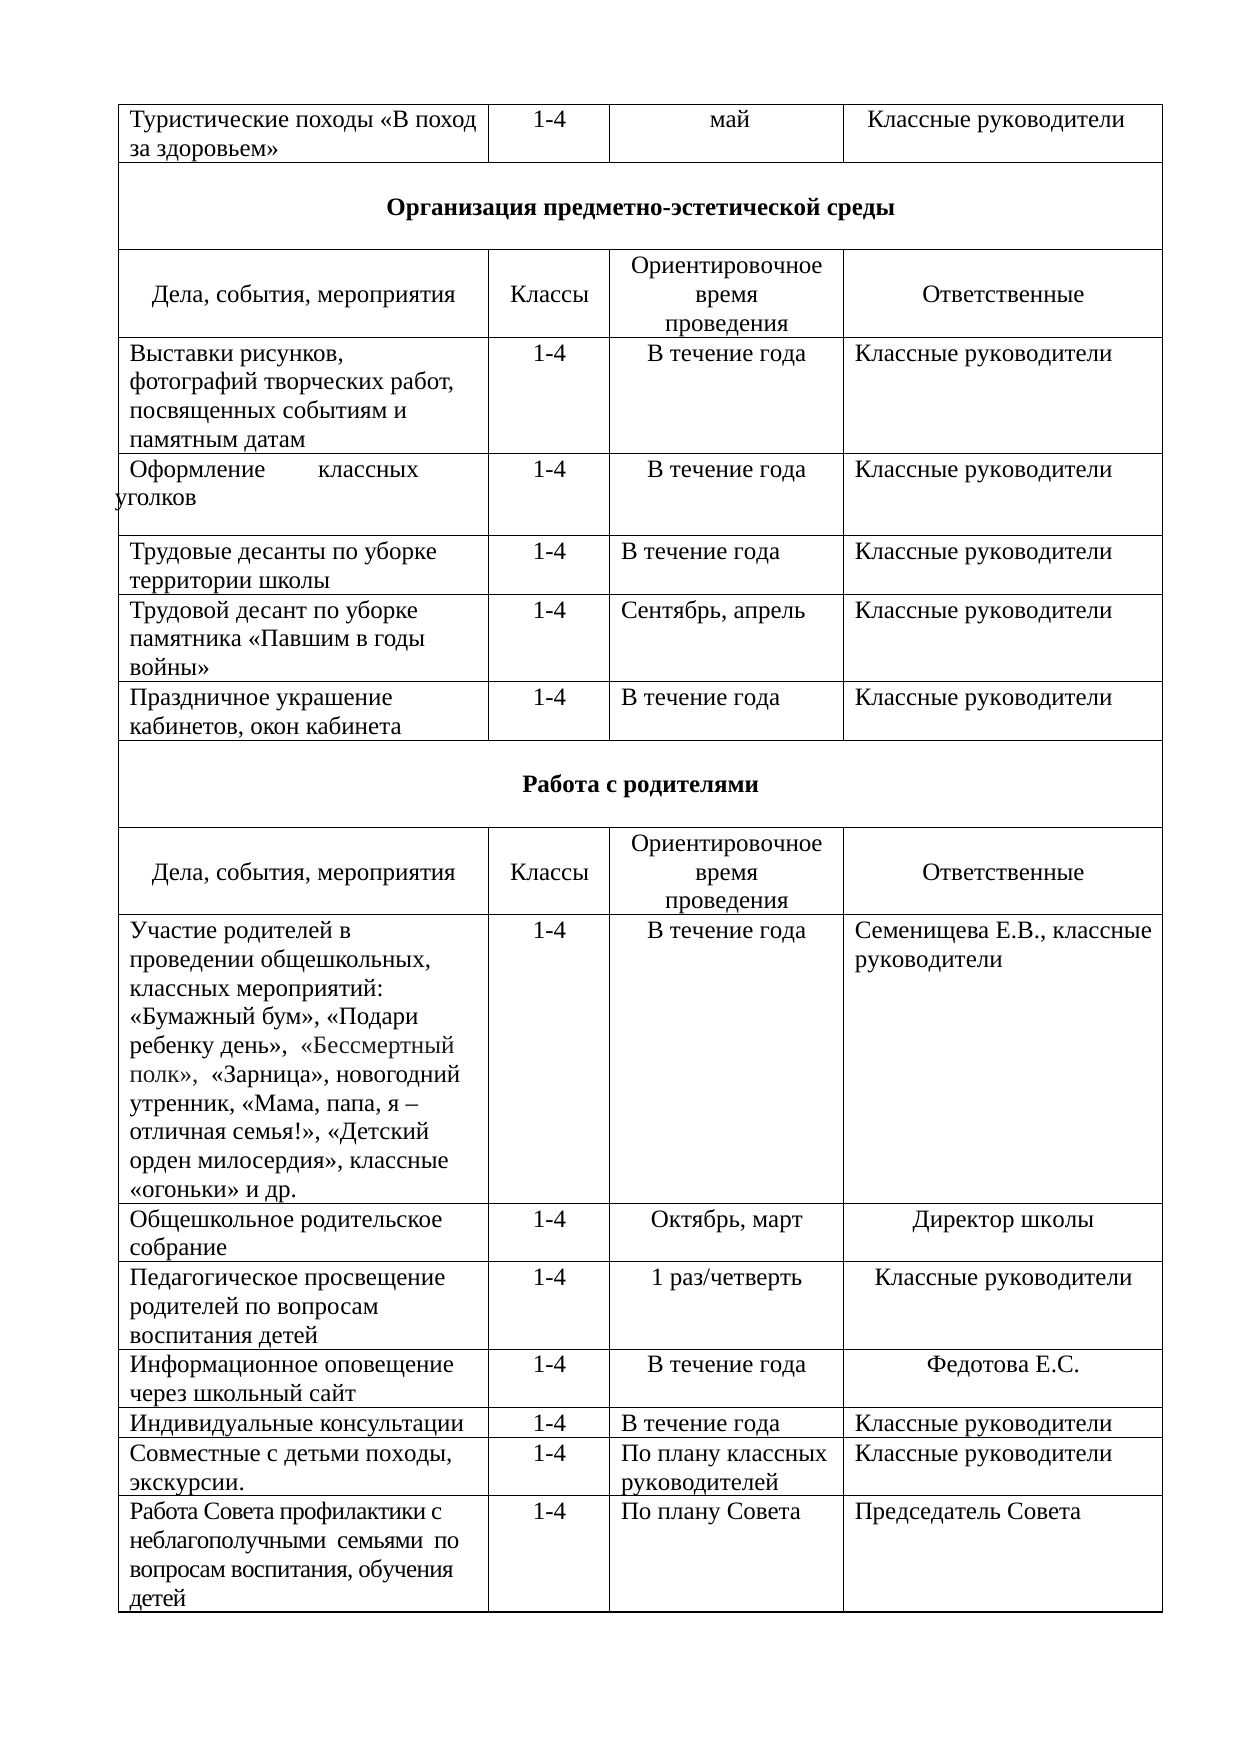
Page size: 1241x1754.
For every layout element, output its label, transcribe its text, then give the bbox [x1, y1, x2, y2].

table_cell 1-4 [489, 1408, 609, 1437]
table_cell В течение года [610, 454, 843, 535]
table_cell Ответственные [844, 828, 1162, 914]
table_cell 1-4 [489, 454, 609, 535]
table_cell 1-4 [489, 915, 609, 1203]
table_cell Сентябрь, апрель [610, 595, 843, 681]
table_cell Классные руководители [844, 595, 1162, 681]
table_cell Участие родителей в проведении общешкольных, классных мероприятий: «Бумажный бум», «Подари ребенку день», «Бессмертный полк», «Зарница», новогодний утренник, «Мама, папа, я – отличная семья!», «Детский орден милосердия», классные «огоньки» и др. [119, 915, 488, 1203]
table_cell Классы [489, 828, 609, 914]
table_cell Праздничное украшение кабинетов, окон кабинета [119, 682, 488, 739]
table_cell Классные руководители [844, 1408, 1162, 1437]
table_cell Выставки рисунков, фотографий творческих работ, посвященных событиям и памятным датам [119, 338, 488, 453]
table_cell Трудовые десанты по уборке территории школы [119, 536, 488, 594]
table_cell Туристические походы «В поход за здоровьем» [119, 105, 488, 162]
table_cell Классные руководители [844, 682, 1162, 739]
table_cell Классы [489, 250, 609, 337]
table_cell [844, 105, 1162, 162]
table_cell май [610, 105, 843, 162]
table_cell Совместные с детьми походы, экскурсии. [119, 1438, 488, 1495]
table_cell Работа Совета профилактики с неблагополучными семьями по вопросам воспитания, обучения детей [119, 1496, 488, 1611]
table_cell Трудовой десант по уборке памятника «Павшим в годы войны» [119, 595, 488, 681]
table_cell 1 раз/четверть [610, 1262, 843, 1348]
table_cell 1-4 [489, 1350, 609, 1407]
table_cell 1-4 [489, 105, 609, 162]
table_cell 1-4 [489, 338, 609, 453]
table_cell По плану Совета [610, 1496, 843, 1611]
table_cell Ответственные [844, 250, 1162, 337]
table_cell 1-4 [489, 536, 609, 594]
table_cell Педагогическое просвещение родителей по вопросам воспитания детей [119, 1262, 488, 1348]
table_cell Оформление классных уголков [119, 454, 488, 535]
table_cell Директор школы [844, 1204, 1162, 1261]
table_cell В течение года [610, 1350, 843, 1407]
table_cell В течение года [610, 1408, 843, 1437]
table_cell Индивидуальные консультации [119, 1408, 488, 1437]
table_cell 1-4 [489, 1438, 609, 1495]
table_cell Классные руководители [844, 536, 1162, 594]
table_cell 1-4 [489, 1262, 609, 1348]
table_cell По плану классных руководителей [610, 1438, 843, 1495]
table_cell Классные руководители [844, 1438, 1162, 1495]
table_cell 1-4 [489, 1496, 609, 1611]
table_cell Классные руководители [844, 454, 1162, 535]
table_cell 1-4 [489, 682, 609, 739]
table_cell Ориентировочное время проведения [610, 828, 843, 914]
table_cell 1-4 [489, 1204, 609, 1261]
table_cell Дела, события, мероприятия [119, 250, 488, 337]
table_cell В течение года [610, 338, 843, 453]
table_cell Дела, события, мероприятия [119, 828, 488, 914]
table_cell В течение года [610, 915, 843, 1203]
table_cell Классные руководители [844, 1262, 1162, 1348]
table_cell Организация предметно-эстетической среды [119, 163, 1162, 249]
table_cell Информационное оповещение через школьный сайт [119, 1350, 488, 1407]
table_cell Общешкольное родительское собрание [119, 1204, 488, 1261]
table_cell Работа с родителями [119, 741, 1162, 827]
table_cell 1-4 [489, 595, 609, 681]
table_cell Федотова Е.С. [844, 1350, 1162, 1407]
table_cell В течение года [610, 682, 843, 739]
table_cell Октябрь, март [610, 1204, 843, 1261]
table_cell Классные руководители [844, 338, 1162, 453]
table_cell Ориентировочное время проведения [610, 250, 843, 337]
table_cell В течение года [610, 536, 843, 594]
table_cell Семенищева Е.В., классные руководители [844, 915, 1162, 1203]
table_cell Председатель Совета [844, 1496, 1162, 1611]
